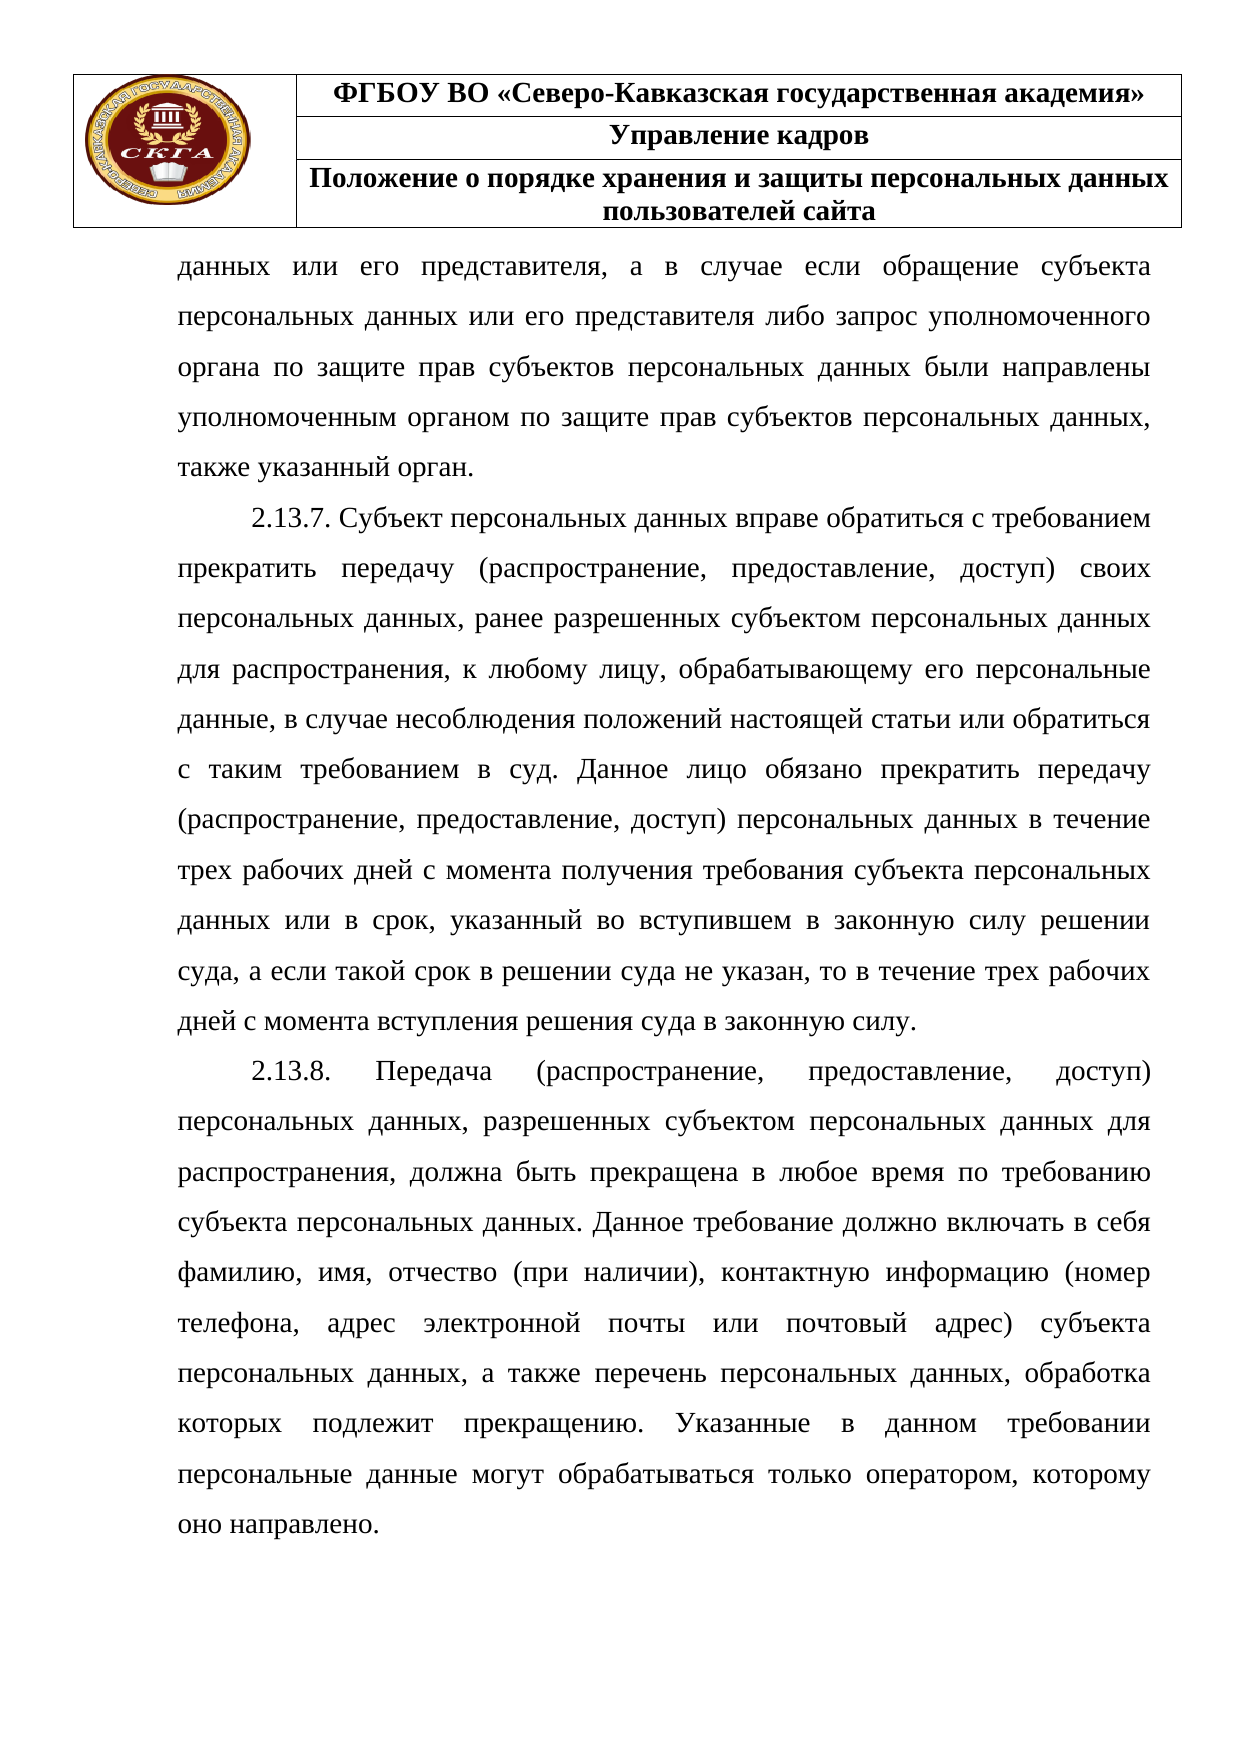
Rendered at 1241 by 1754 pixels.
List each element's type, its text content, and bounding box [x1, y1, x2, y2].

text 2.13.8. Передача (распространение, предоставление, доступ) персональных данных, разрешенных субъектом персональных данных для распространения, должна быть прекращена в любое время по требованию субъекта персональных данных. Данное требование должно включать в себя фамилию, имя, отчество (при наличии), контактную информацию (номер телефона, адрес электронной почты или почтовый адрес) субъекта персональных данных, а также перечень персональных данных, обработка которых подлежит прекращению. Указанные в данном требовании персональные данные могут обрабатываться только оператором, которому оно направлено. [177, 1053, 1152, 1539]
picture [85, 74, 251, 205]
text 2.13.7. Субъект персональных данных вправе обратиться с требованием прекратить передачу (распространение, предоставление, доступ) своих персональных данных, ранее разрешенных субъектом персональных данных для распространения, к любому лицу, обрабатывающему его персональные данные, в случае несоблюдения положений настоящей статьи или обратиться с таким требованием в суд. Данное лицо обязано прекратить передачу (распространение, предоставление, доступ) персональных данных в течение трех рабочих дней с момента получения требования субъекта персональных данных или в срок, указанный во вступившем в законную силу решении суда, а если такой срок в решении суда не указан, то в течение трех рабочих дней с момента вступления решения суда в законную силу. [177, 500, 1152, 1036]
